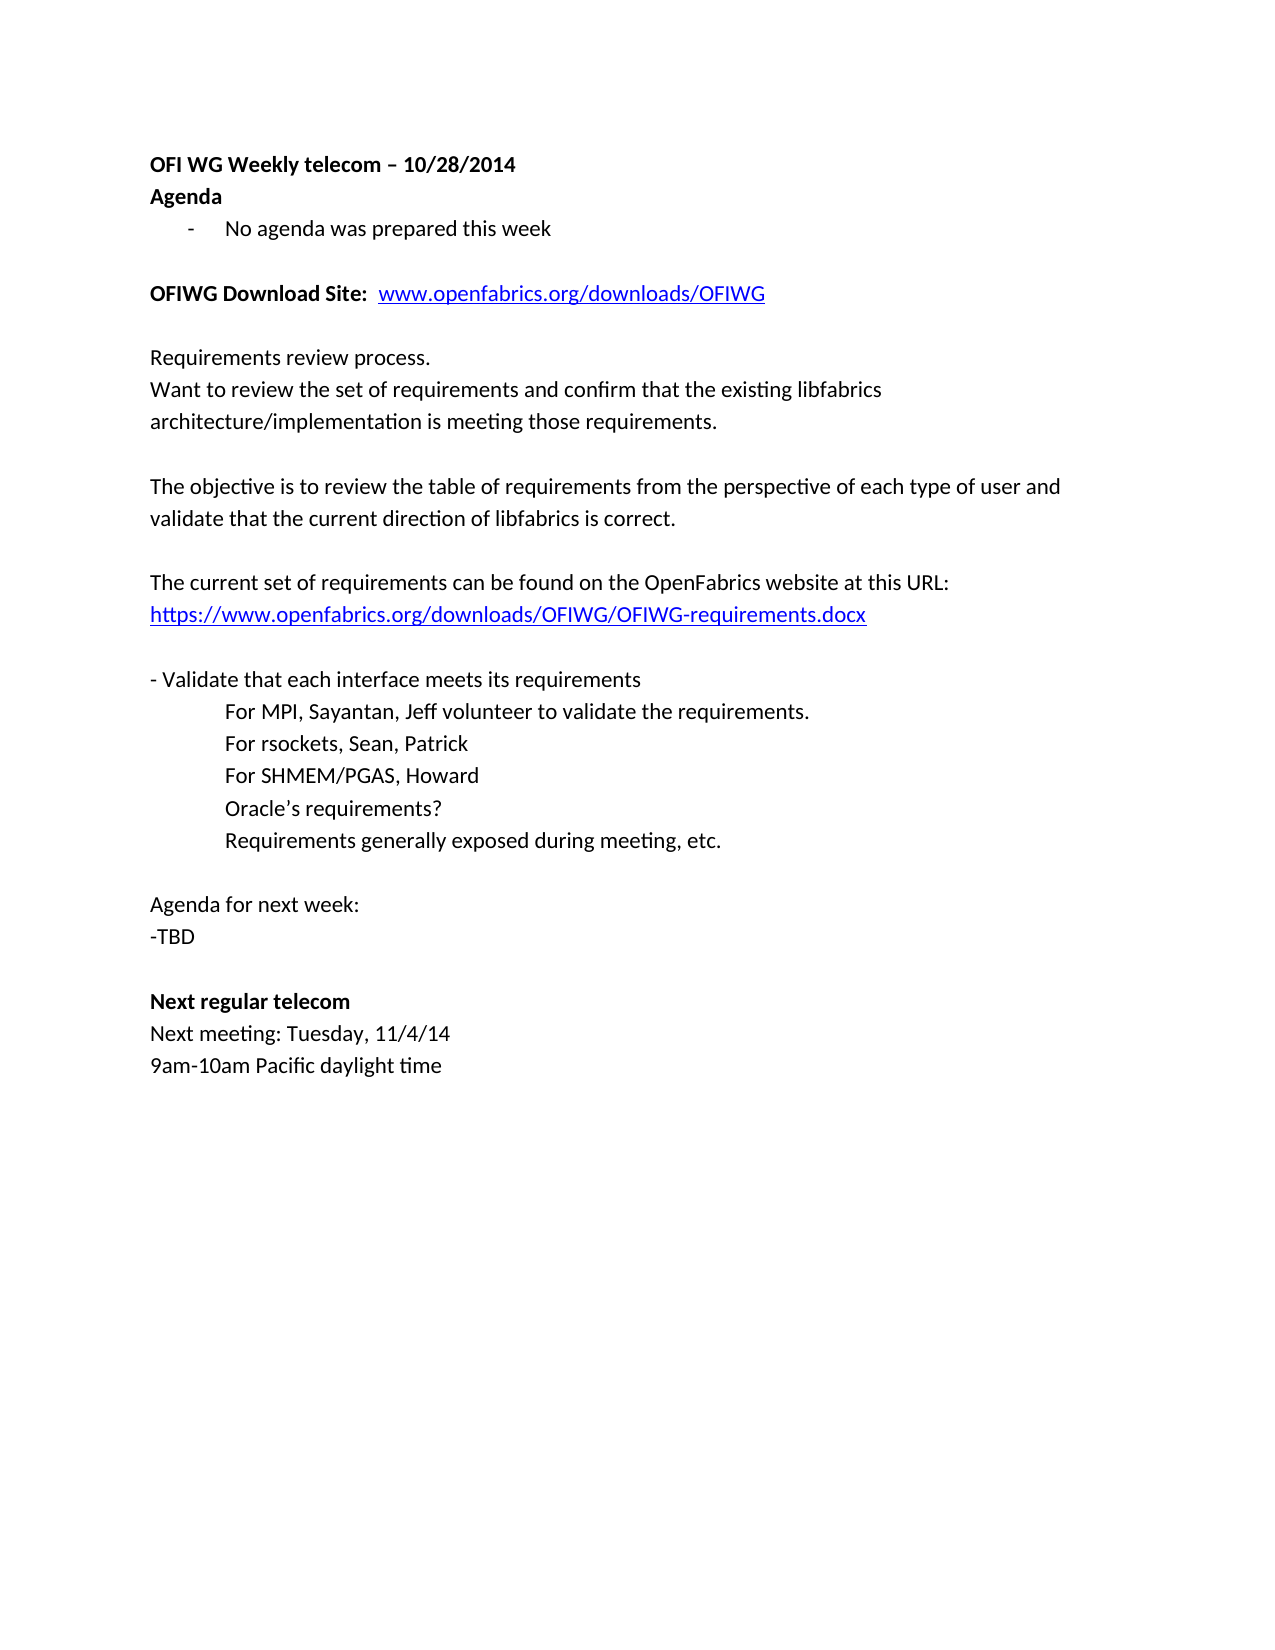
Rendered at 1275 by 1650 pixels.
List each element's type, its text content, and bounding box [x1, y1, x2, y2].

text Requirements review process. [150, 343, 1125, 371]
text The objective is to review the table of requirements from the perspective of each type of user and validate that the current direction of libfabrics is correct. [150, 472, 1125, 532]
text https://www.openfabrics.org/downloads/OFIWG/OFIWG-requirements.docx [150, 601, 1125, 629]
text Agenda [150, 182, 1125, 210]
text OFIWG Download Site: www.openfabrics.org/downloads/OFIWG [150, 279, 1125, 307]
text -TBD [150, 922, 1125, 951]
text OFI WG Weekly telecom – 10/28/2014 [150, 150, 1125, 178]
text 9am-10am Pacific daylight time [150, 1051, 1125, 1079]
text Requirements generally exposed during meeting, etc. [150, 826, 1125, 854]
text Next meeting: Tuesday, 11/4/14 [150, 1019, 1125, 1047]
text Next regular telecom [150, 987, 1125, 1015]
text For rsockets, Sean, Patrick [150, 729, 1125, 757]
text Oracle’s requirements? [150, 794, 1125, 822]
text The current set of requirements can be found on the OpenFabrics website at this URL: [150, 568, 1125, 596]
text Agenda for next week: [150, 890, 1125, 918]
text - Validate that each interface meets its requirements [150, 665, 1125, 693]
text For SHMEM/PGAS, Howard [150, 762, 1125, 789]
text Want to review the set of requirements and confirm that the existing libfabrics architecture/implementation is meeting those requirements. [150, 375, 1125, 436]
text For MPI, Sayantan, Jeff volunteer to validate the requirements. [150, 697, 1125, 725]
list No agenda was prepared this week [187, 214, 1125, 242]
